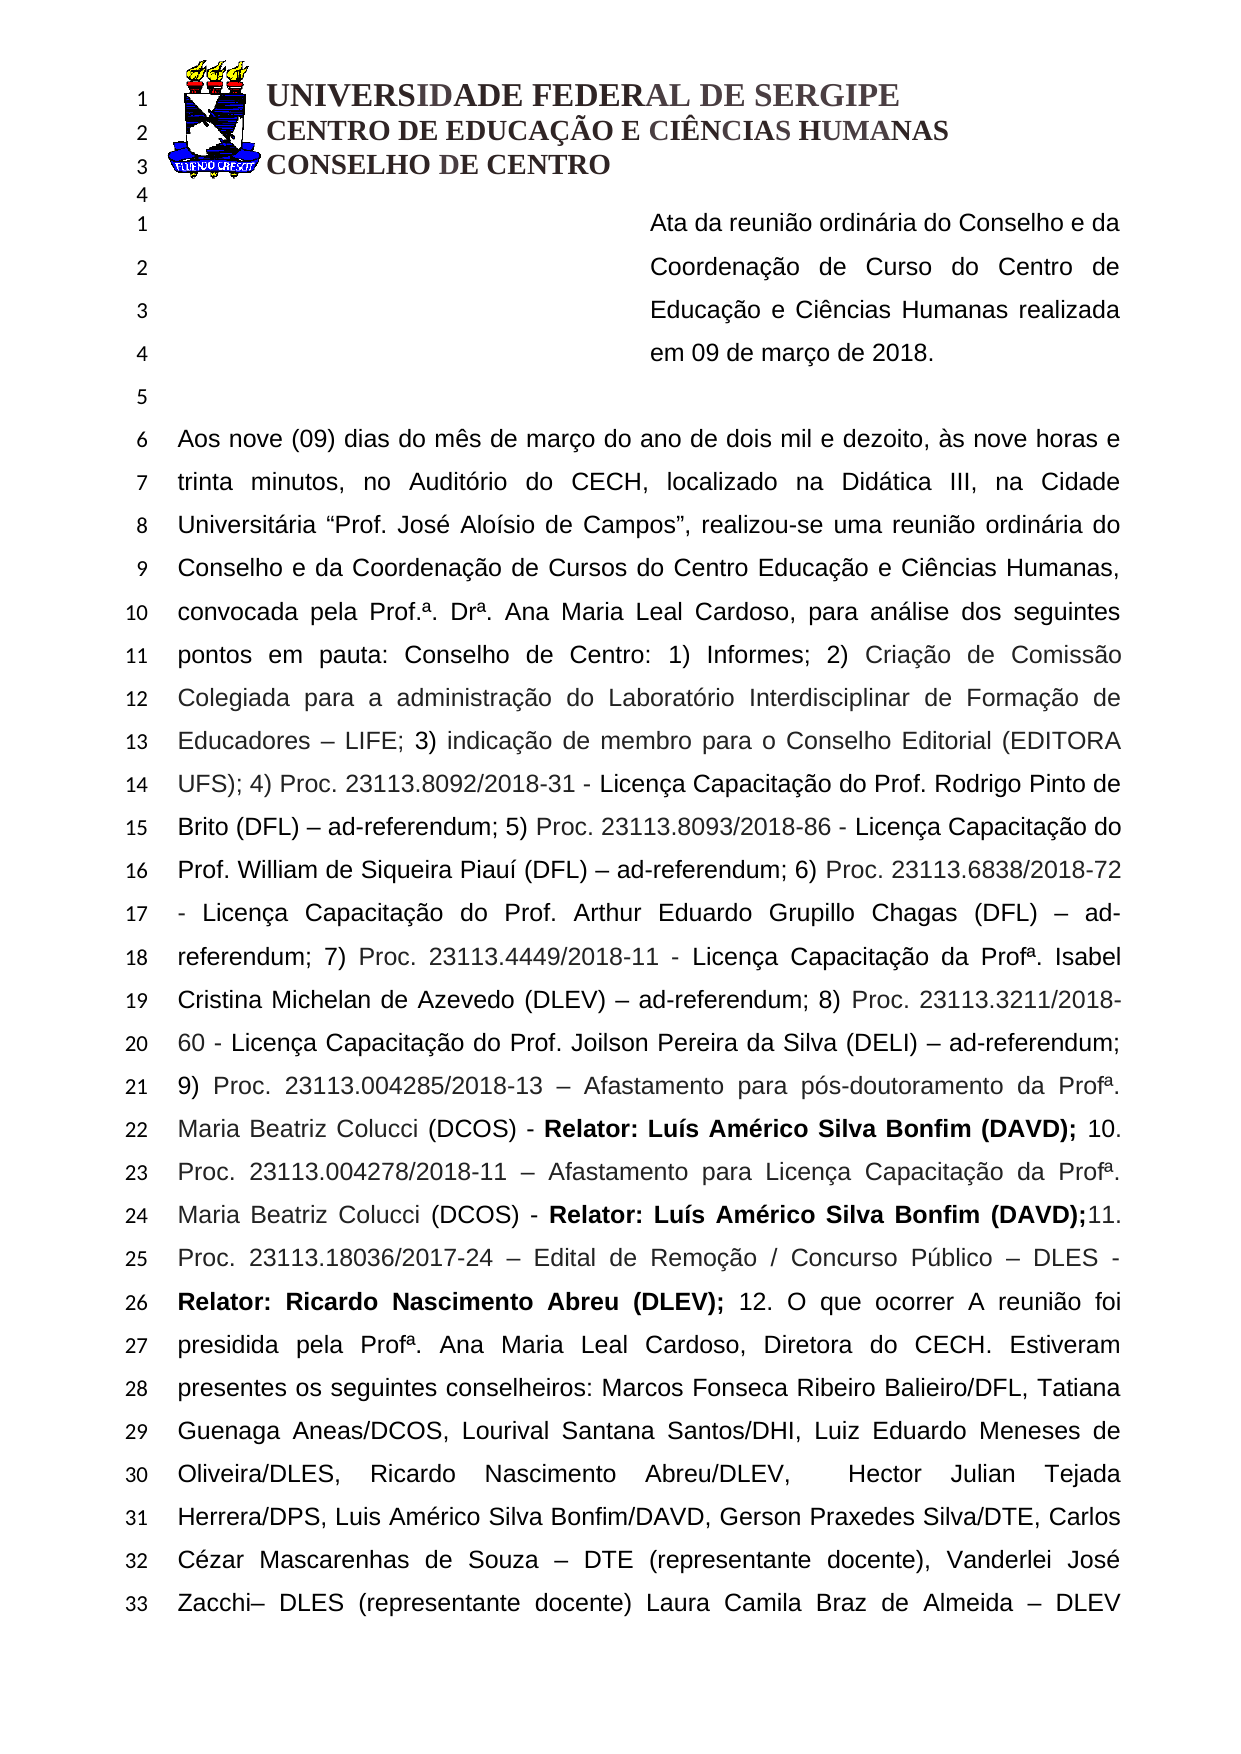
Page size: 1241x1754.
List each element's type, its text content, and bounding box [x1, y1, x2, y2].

text Ata da reunião ordinária do Conselho e da Coordenação de Curso do Centro de Educação e Ciências Humanas realizada em 09 de março de 2018. [650, 208, 1120, 367]
picture [167, 58, 262, 190]
